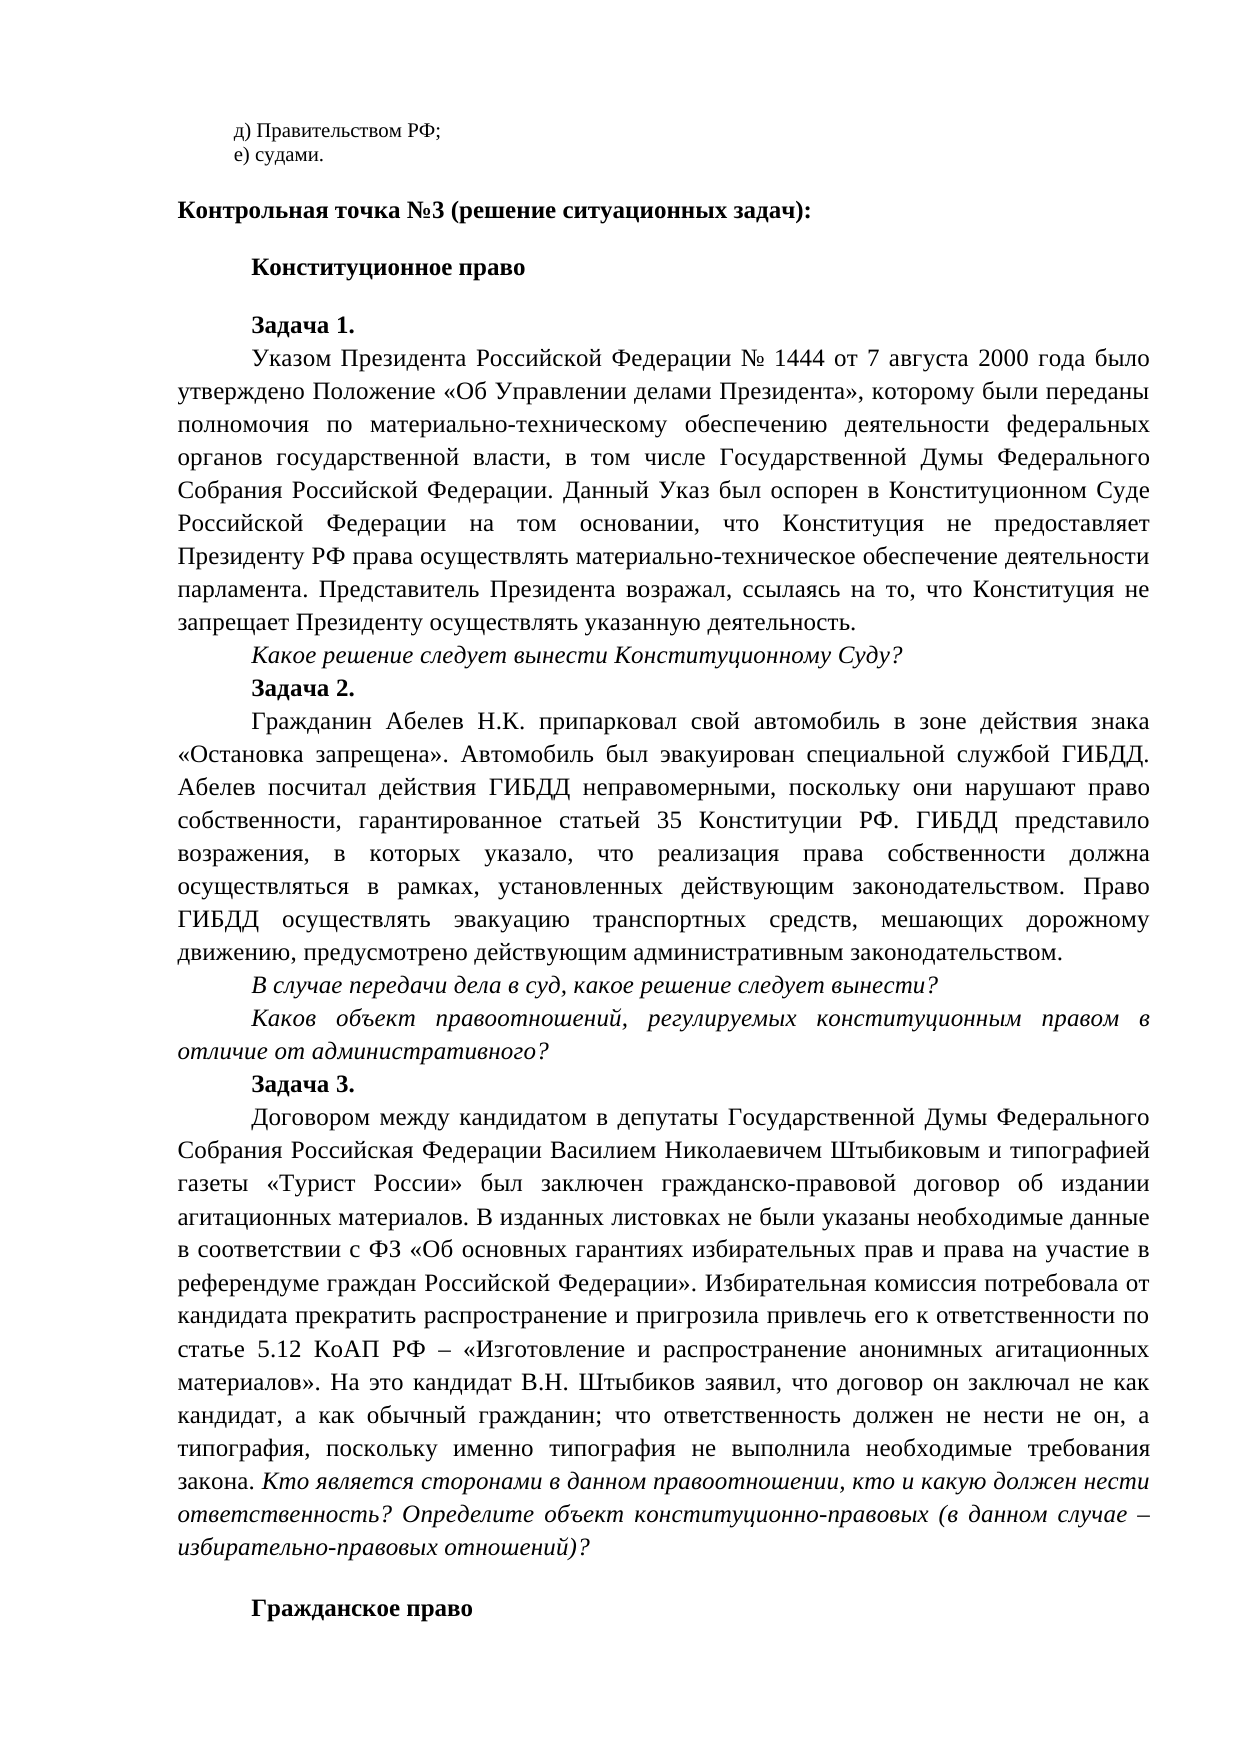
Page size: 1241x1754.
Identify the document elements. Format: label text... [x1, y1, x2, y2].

text Гражданское право [177, 1593, 1152, 1622]
text Конституционное право [177, 252, 1152, 281]
text Гражданин Абелев Н.К. припарковал свой автомобиль в зоне действия знака «Остановка запрещена». Автомобиль был эвакуирован специальной службой ГИБДД. Абелев посчитал действия ГИБДД неправомерными, поскольку они нарушают право собственности, гарантированное статьей 35 Конституции РФ. ГИБДД представило возражения, в которых указало, что реализация права собственности должна осуществляться в рамках, установленных действующим законодательством. Право ГИБДД осуществлять эвакуацию транспортных средств, мешающих дорожному движению, предусмотрено действующим административным законодательством. [177, 706, 1152, 966]
text Задача 2. [177, 673, 1152, 702]
text Контрольная точка №3 (решение ситуационных задач): [177, 195, 1152, 224]
text Какое решение следует вынести Конституционному Суду? [177, 640, 1152, 669]
text е) судами. [177, 142, 1152, 166]
text Задача 1. [177, 310, 1152, 339]
text Задача 3. [177, 1069, 1152, 1098]
text В случае передачи дела в суд, какое решение следует вынести? [177, 970, 1152, 999]
text д) Правительством РФ; [177, 118, 1152, 142]
text Указом Президента Российской Федерации № 1444 от 7 августа 2000 года было утверждено Положение «Об Управлении делами Президента», которому были переданы полномочия по материально-техническому обеспечению деятельности федеральных органов государственной власти, в том числе Государственной Думы Федерального Собрания Российской Федерации. Данный Указ был оспорен в Конституционном Суде Российской Федерации на том основании, что Конституция не предоставляет Президенту РФ права осуществлять материально-техническое обеспечение деятельности парламента. Представитель Президента возражал, ссылаясь на то, что Конституция не запрещает Президенту осуществлять указанную деятельность. [177, 343, 1152, 636]
text Договором между кандидатом в депутаты Государственной Думы Федерального Собрания Российская Федерации Василием Николаевичем Штыбиковым и типографией газеты «Турист России» был заключен гражданско-правовой договор об издании агитационных материалов. В изданных листовках не были указаны необходимые данные в соответствии с ФЗ «Об основных гарантиях избирательных прав и права на участие в референдуме граждан Российской Федерации». Избирательная комиссия потребовала от кандидата прекратить распространение и пригрозила привлечь его к ответственности по статье 5.12 КоАП РФ – «Изготовление и распространение анонимных агитационных материалов». На это кандидат В.Н. Штыбиков заявил, что договор он заключал не как кандидат, а как обычный гражданин; что ответственность должен не нести не он, а типография, поскольку именно типография не выполнила необходимые требования закона. Кто является сторонами в данном правоотношении, кто и какую должен нести ответственность? Определите объект конституционно-правовых (в данном случае – избирательно-правовых отношений)? [177, 1102, 1152, 1561]
text Каков объект правоотношений, регулируемых конституционным правом в отличие от административного? [177, 1003, 1152, 1065]
